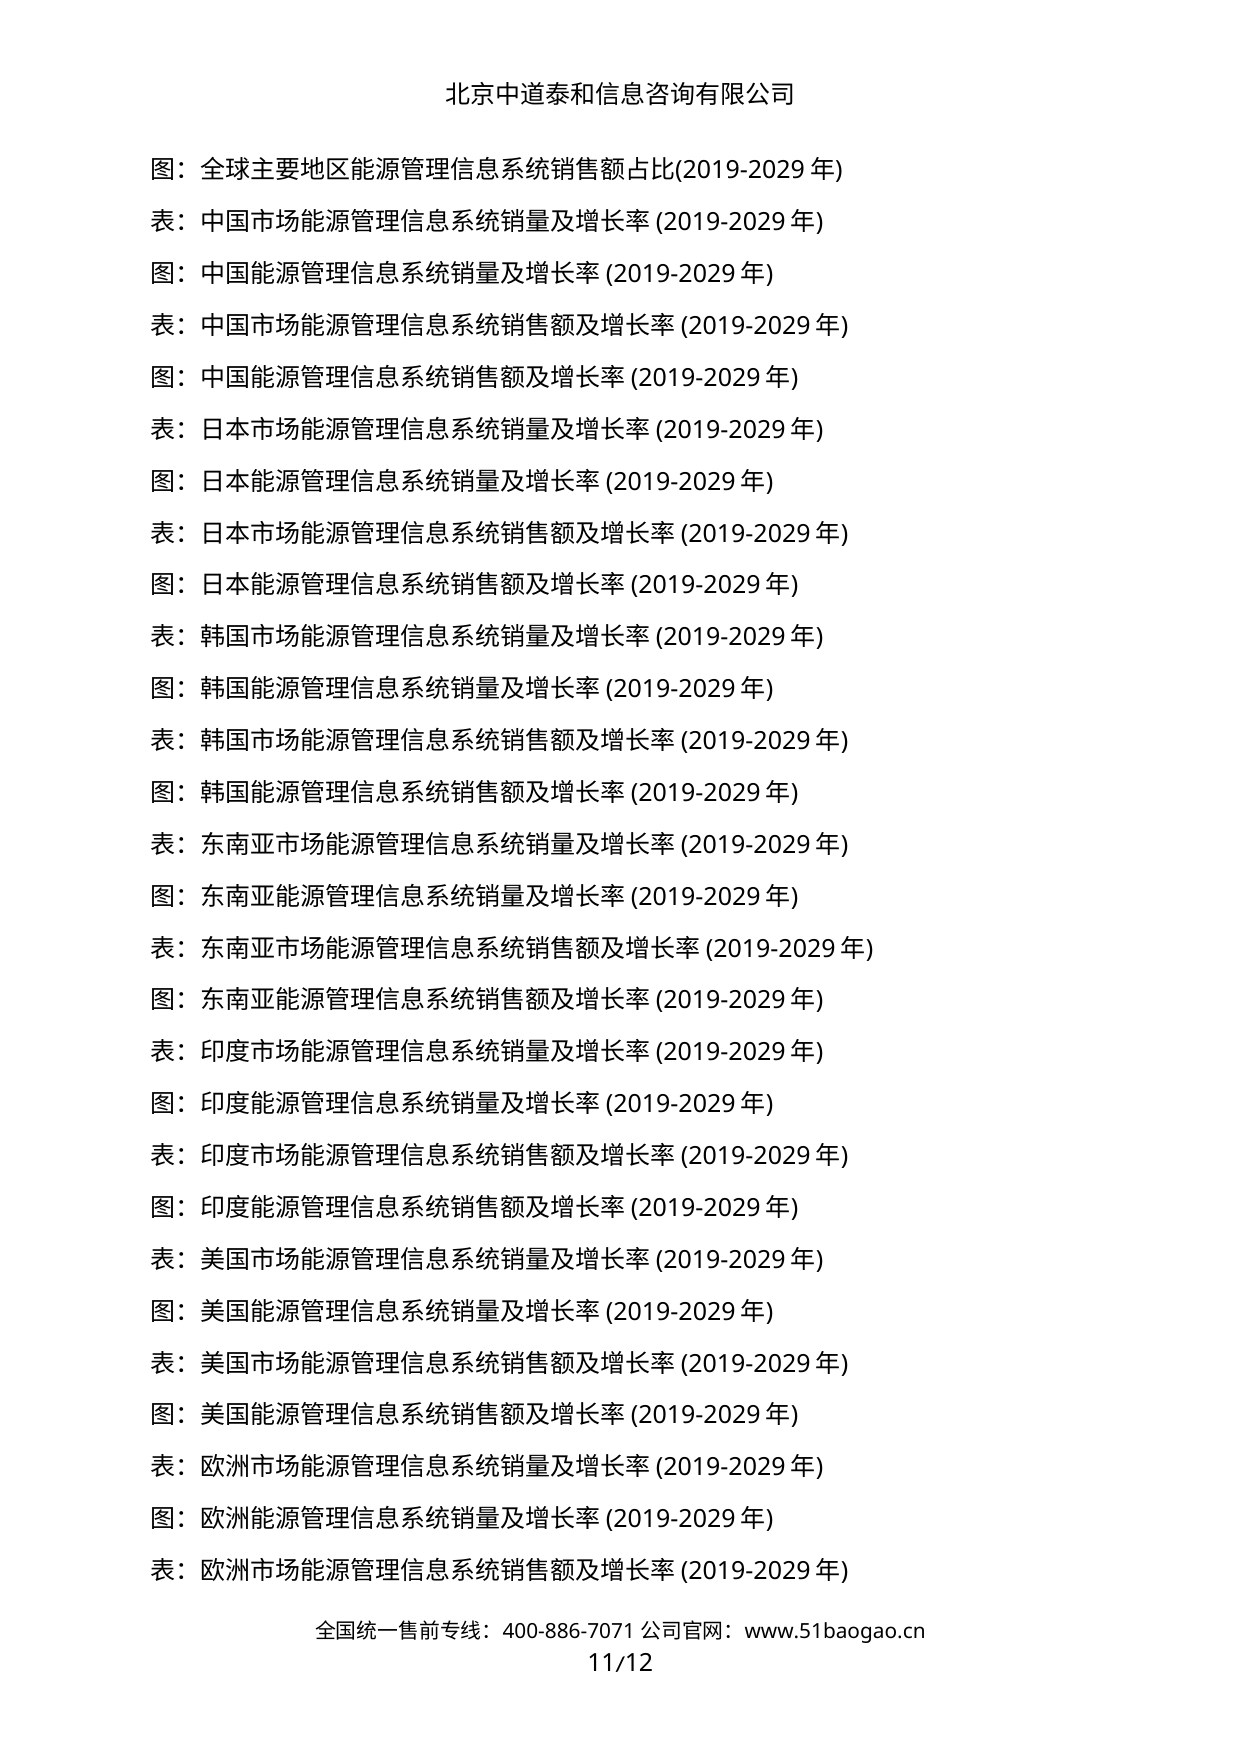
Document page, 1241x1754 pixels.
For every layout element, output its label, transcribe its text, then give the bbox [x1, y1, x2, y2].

text 表：东南亚市场能源管理信息系统销量及增长率 (2019-2029年) [150, 824, 1090, 861]
text 表：美国市场能源管理信息系统销售额及增长率 (2019-2029年) [150, 1343, 1090, 1379]
text 表：韩国市场能源管理信息系统销售额及增长率 (2019-2029年) [150, 721, 1090, 757]
text 图：韩国能源管理信息系统销售额及增长率 (2019-2029年) [150, 772, 1090, 809]
text 图：东南亚能源管理信息系统销量及增长率 (2019-2029年) [150, 876, 1090, 912]
text 图：日本能源管理信息系统销售额及增长率 (2019-2029年) [150, 565, 1090, 601]
text 表：印度市场能源管理信息系统销量及增长率 (2019-2029年) [150, 1032, 1090, 1068]
text 表：中国市场能源管理信息系统销售额及增长率 (2019-2029年) [150, 306, 1090, 342]
text 表：印度市场能源管理信息系统销售额及增长率 (2019-2029年) [150, 1136, 1090, 1172]
text 表：中国市场能源管理信息系统销量及增长率 (2019-2029年) [150, 202, 1090, 238]
text 图：韩国能源管理信息系统销量及增长率 (2019-2029年) [150, 669, 1090, 705]
text 图：印度能源管理信息系统销量及增长率 (2019-2029年) [150, 1084, 1090, 1120]
text 表：欧洲市场能源管理信息系统销量及增长率 (2019-2029年) [150, 1447, 1090, 1483]
text 图：全球主要地区能源管理信息系统销售额占比(2019-2029年) [150, 150, 1090, 186]
text 图：东南亚能源管理信息系统销售额及增长率 (2019-2029年) [150, 980, 1090, 1016]
text 图：中国能源管理信息系统销售额及增长率 (2019-2029年) [150, 357, 1090, 394]
text 表：欧洲市场能源管理信息系统销售额及增长率 (2019-2029年) [150, 1551, 1090, 1587]
text 图：印度能源管理信息系统销售额及增长率 (2019-2029年) [150, 1187, 1090, 1224]
text 表：日本市场能源管理信息系统销售额及增长率 (2019-2029年) [150, 513, 1090, 549]
text 图：欧洲能源管理信息系统销量及增长率 (2019-2029年) [150, 1499, 1090, 1535]
text 图：中国能源管理信息系统销量及增长率 (2019-2029年) [150, 254, 1090, 290]
text 图：日本能源管理信息系统销量及增长率 (2019-2029年) [150, 461, 1090, 497]
text 表：东南亚市场能源管理信息系统销售额及增长率 (2019-2029年) [150, 928, 1090, 964]
text 表：美国市场能源管理信息系统销量及增长率 (2019-2029年) [150, 1239, 1090, 1276]
text 表：日本市场能源管理信息系统销量及增长率 (2019-2029年) [150, 409, 1090, 446]
text 表：韩国市场能源管理信息系统销量及增长率 (2019-2029年) [150, 617, 1090, 653]
text 图：美国能源管理信息系统销量及增长率 (2019-2029年) [150, 1291, 1090, 1327]
text 图：美国能源管理信息系统销售额及增长率 (2019-2029年) [150, 1395, 1090, 1431]
